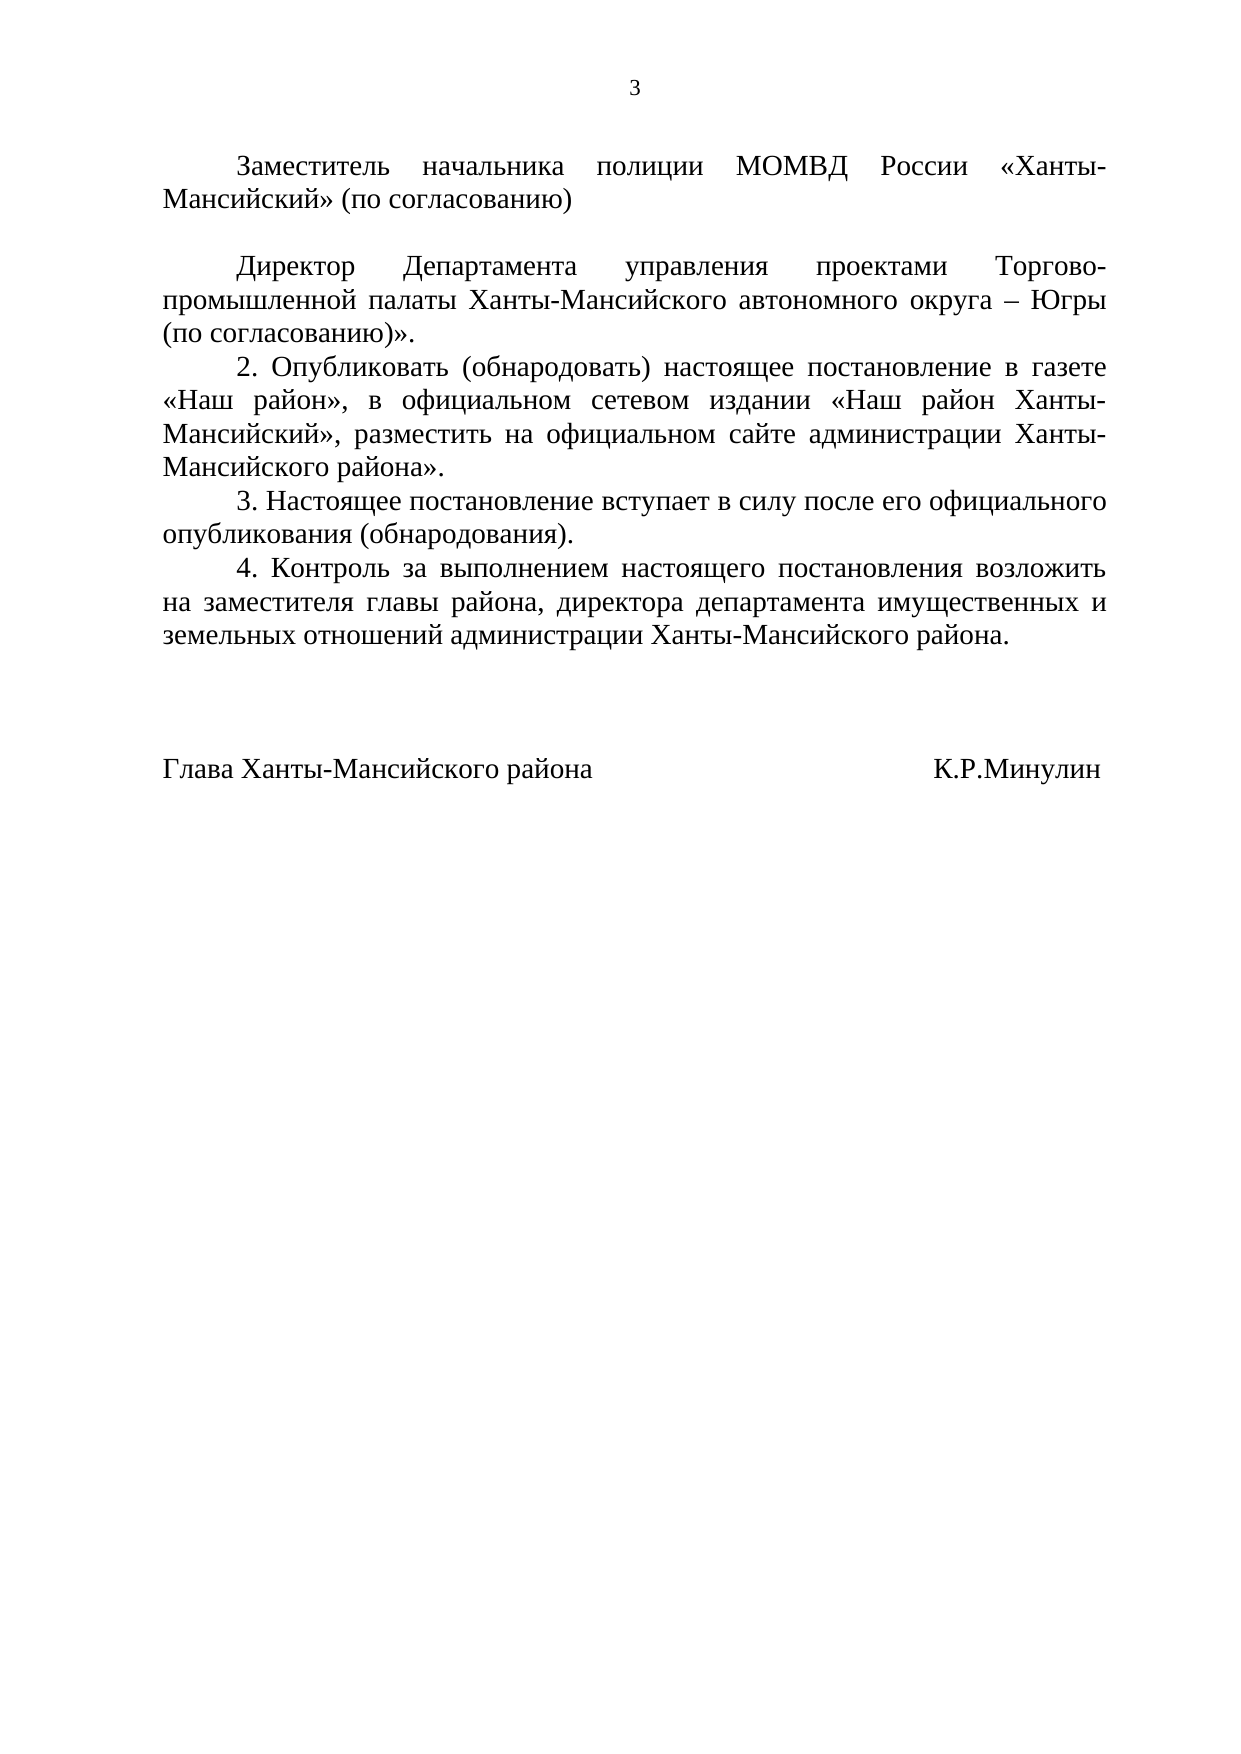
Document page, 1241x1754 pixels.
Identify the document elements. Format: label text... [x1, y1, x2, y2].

text 2. Опубликовать (обнародовать) настоящее постановление в газете «Наш район», в официальном сетевом издании «Наш район Ханты-Мансийский», разместить на официальном сайте администрации Ханты-Мансийского района». [162, 349, 1107, 483]
text 3. Настоящее постановление вступает в силу после его официального опубликования (обнародования). [162, 483, 1107, 550]
text Глава Ханты-Мансийского района К.Р.Минулин [162, 751, 1107, 785]
text Директор Департамента управления проектами Торгово-промышленной палаты Ханты-Мансийского автономного округа – Югры (по согласованию)». [162, 248, 1107, 349]
text 4. Контроль за выполнением настоящего постановления возложить на заместителя главы района, директора департамента имущественных и земельных отношений администрации Ханты-Мансийского района. [162, 550, 1107, 651]
text Заместитель начальника полиции МОМВД России «Ханты-Мансийский» (по согласованию) [162, 148, 1107, 215]
